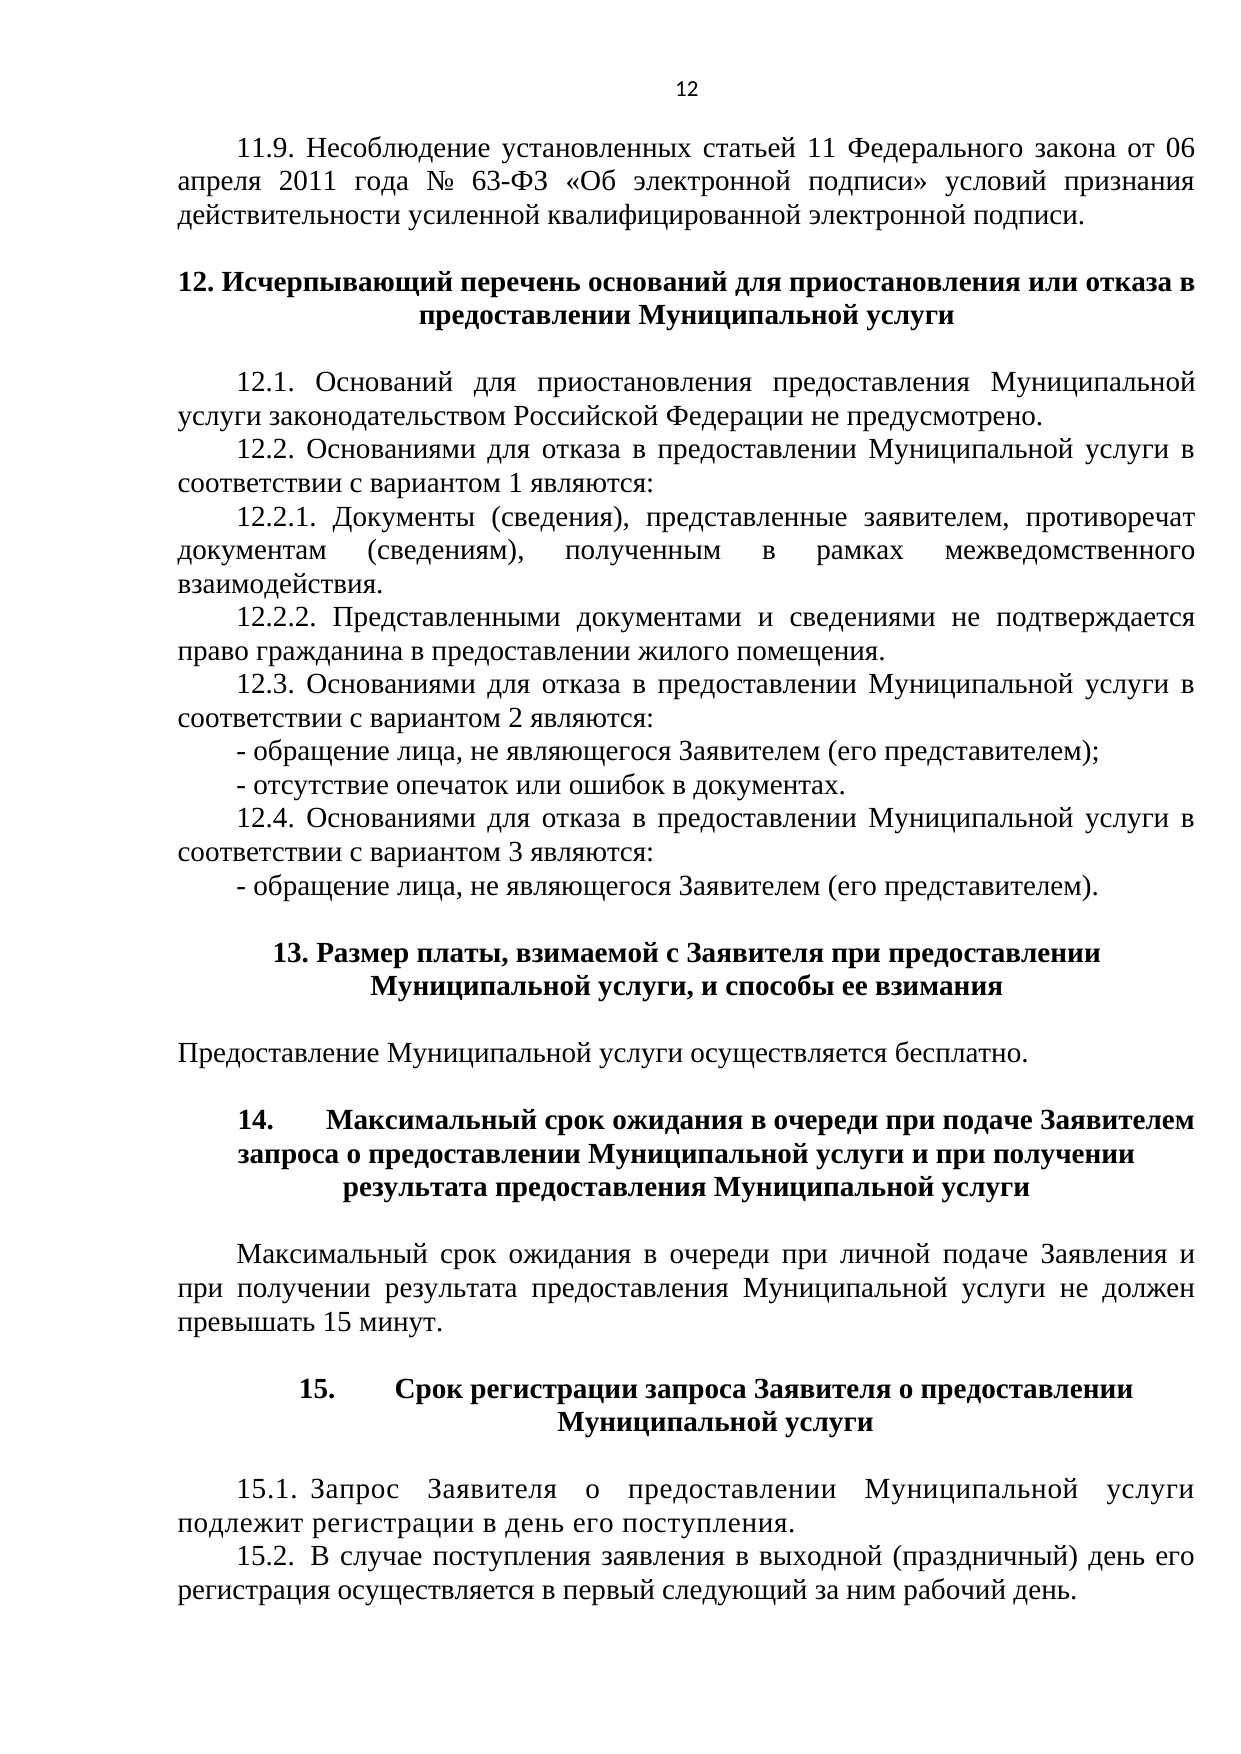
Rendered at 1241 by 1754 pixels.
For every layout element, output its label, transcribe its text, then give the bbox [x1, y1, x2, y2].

text 11.9. Несоблюдение установленных статьей 11 Федерального закона от 06 апреля 2011 года № 63-ФЗ «Об электронной подписи» условий признания действительности усиленной квалифицированной электронной подписи. [177, 130, 1196, 230]
text 12.1. Оснований для приостановления предоставления Муниципальной услуги законодательством Российской Федерации не предусмотрено. [177, 364, 1196, 432]
text Максимальный срок ожидания в очереди при личной подаче Заявления и при получении результата предоставления Муниципальной услуги не должен превышать 15 минут. [177, 1237, 1196, 1337]
text 12.2. Основаниями для отказа в предоставлении Муниципальной услуги в соответствии с вариантом 1 являются: [177, 432, 1196, 499]
text - обращение лица, не являющегося Заявителем (его представителем); [177, 733, 1196, 767]
text 12.4. Основаниями для отказа в предоставлении Муниципальной услуги в соответствии с вариантом 3 являются: [177, 801, 1196, 868]
list В случае поступления заявления в выходной (праздничный) день его регистрация осуществляется в первый следующий за ним рабочий день. [177, 1538, 1196, 1606]
text 12. Исчерпывающий перечень оснований для приостановления или отказа в предоставлении Муниципальной услуги [177, 264, 1196, 331]
text Предоставление Муниципальной услуги осуществляется бесплатно. [177, 1035, 1196, 1069]
text - обращение лица, не являющегося Заявителем (его представителем). [177, 868, 1196, 901]
text 12.2.1. Документы (сведения), представленные заявителем, противоречат документам (сведениям), полученным в рамках межведомственного взаимодействия. [177, 499, 1196, 599]
text - отсутствие опечаток или ошибок в документах. [177, 767, 1196, 801]
list Максимальный срок ожидания в очереди при подаче Заявителем запроса о предоставлении Муниципальной услуги и при получении результата предоставления Муниципальной услуги [177, 1102, 1196, 1203]
list Запрос Заявителя о предоставлении Муниципальной услуги подлежит регистрации в день его поступления. [177, 1471, 1196, 1538]
text Муниципальной услуги [177, 1404, 1196, 1438]
text 12.2.2. Представленными документами и сведениями не подтверждается право гражданина в предоставлении жилого помещения. [177, 599, 1196, 666]
text 12.3. Основаниями для отказа в предоставлении Муниципальной услуги в соответствии с вариантом 2 являются: [177, 666, 1196, 733]
text 13. Размер платы, взимаемой с Заявителя при предоставлении Муниципальной услуги, и способы ее взимания [177, 935, 1196, 1002]
list Срок регистрации запроса Заявителя о предоставлении [177, 1371, 1196, 1404]
